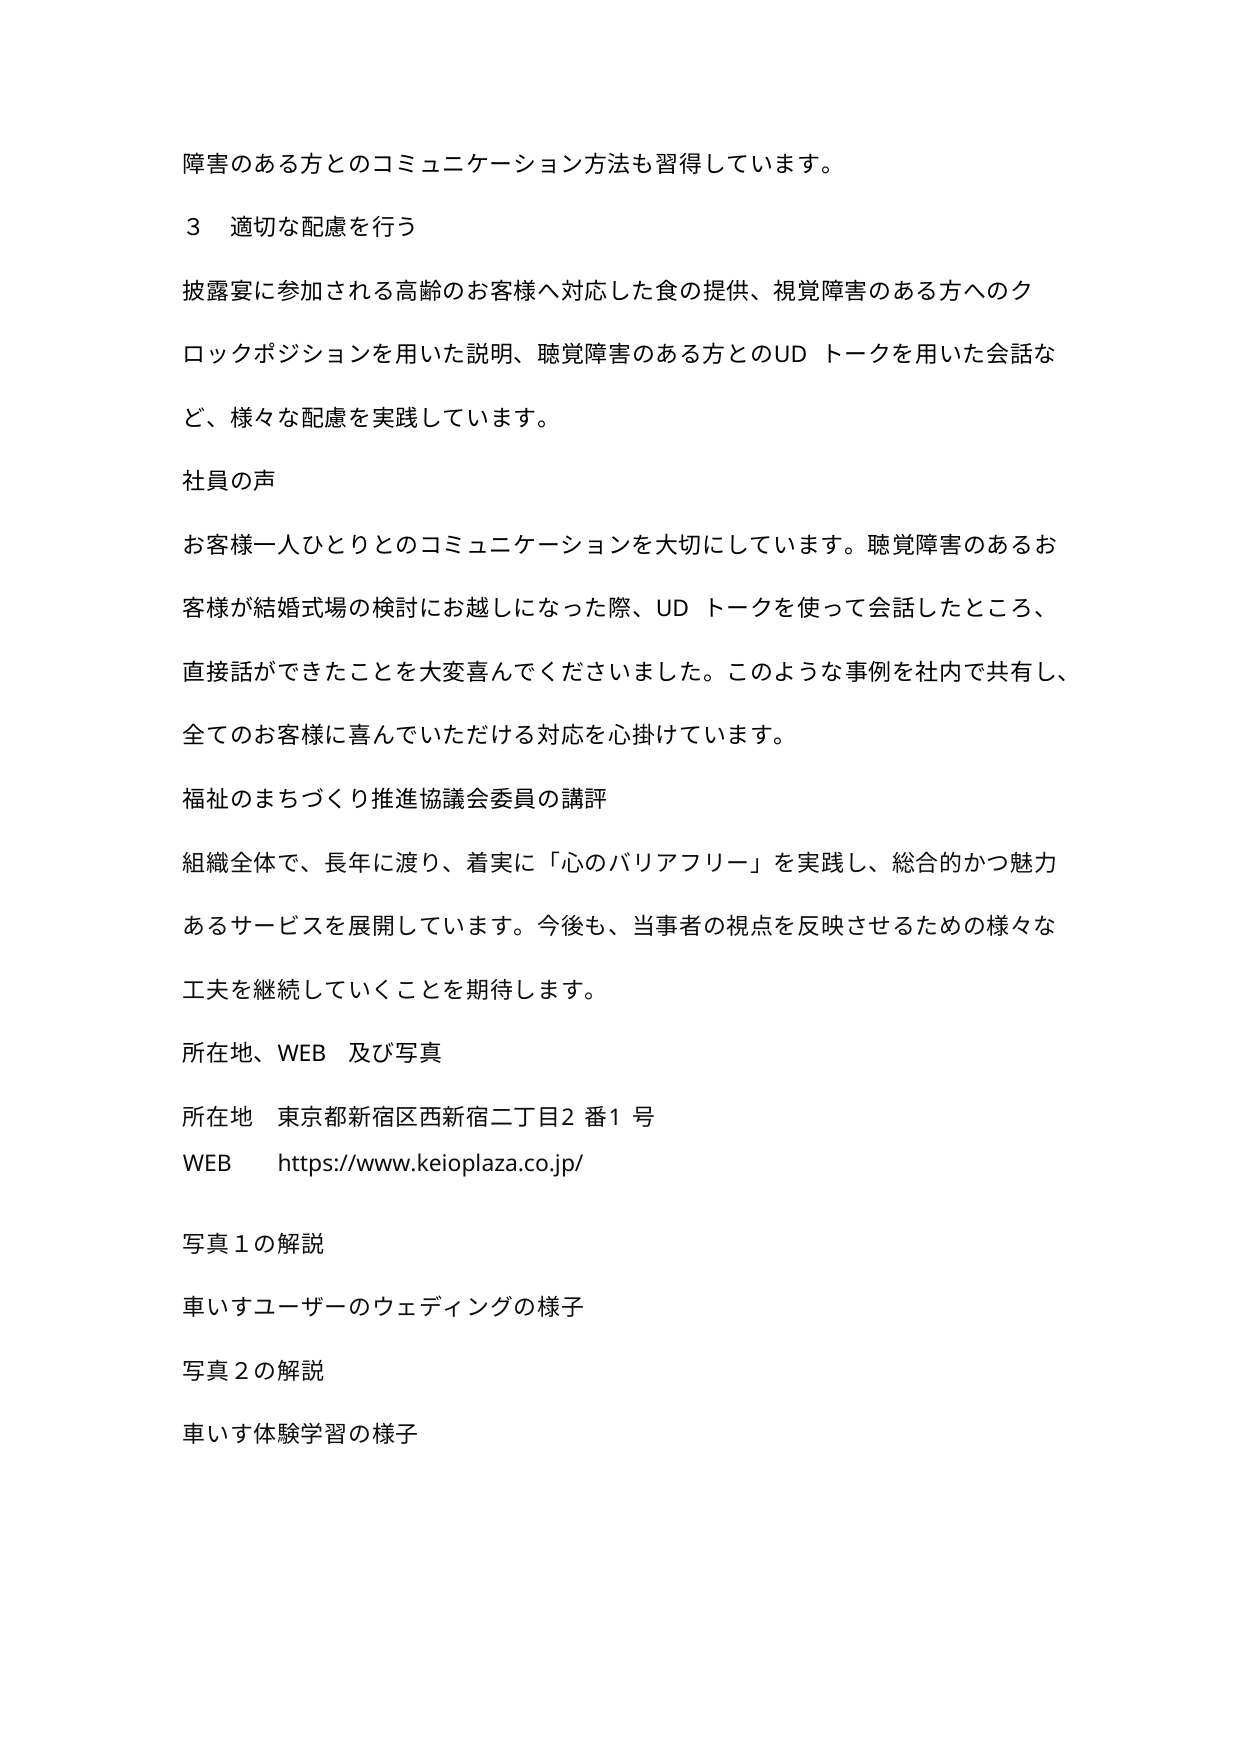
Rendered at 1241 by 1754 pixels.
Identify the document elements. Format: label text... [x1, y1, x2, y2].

text 写真２の解説 [183, 1338, 1057, 1401]
text ３ 適切な配慮を行う [183, 194, 1057, 257]
text 車いす体験学習の様子 [183, 1401, 1057, 1465]
text 所在地、WEB及び写真 [183, 1020, 1057, 1083]
text WEB https://www.keioplaza.co.jp/ [183, 1147, 1057, 1179]
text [183, 130, 1057, 194]
text 福祉のまちづくり推進協議会委員の講評 [183, 766, 1057, 829]
text 社員の声 [183, 448, 1057, 512]
text 披露宴に参加される高齢のお客様へ対応した食の提供、視覚障害のある方へのクロックポジションを用いた説明、聴覚障害のある方とのUDトークを用いた会話など、様々な配慮を実践しています。 [183, 257, 1057, 448]
text 車いすユーザーのウェディングの様子 [183, 1274, 1057, 1338]
text 組織全体で、長年に渡り、着実に「心のバリアフリー」を実践し、総合的かつ魅力あるサービスを展開しています。今後も、当事者の視点を反映させるための様々な工夫を継続していくことを期待します。 [183, 829, 1057, 1020]
text 所在地 東京都新宿区西新宿二丁目2番1号 [183, 1083, 1057, 1147]
text お客様一人ひとりとのコミュニケーションを大切にしています。聴覚障害のあるお客様が結婚式場の検討にお越しになった際、UDトークを使って会話したところ、直接話ができたことを大変喜んでくださいました。このような事例を社内で共有し、全てのお客様に喜んでいただける対応を心掛けています。 [183, 512, 1057, 766]
text 写真１の解説 [183, 1211, 1057, 1274]
